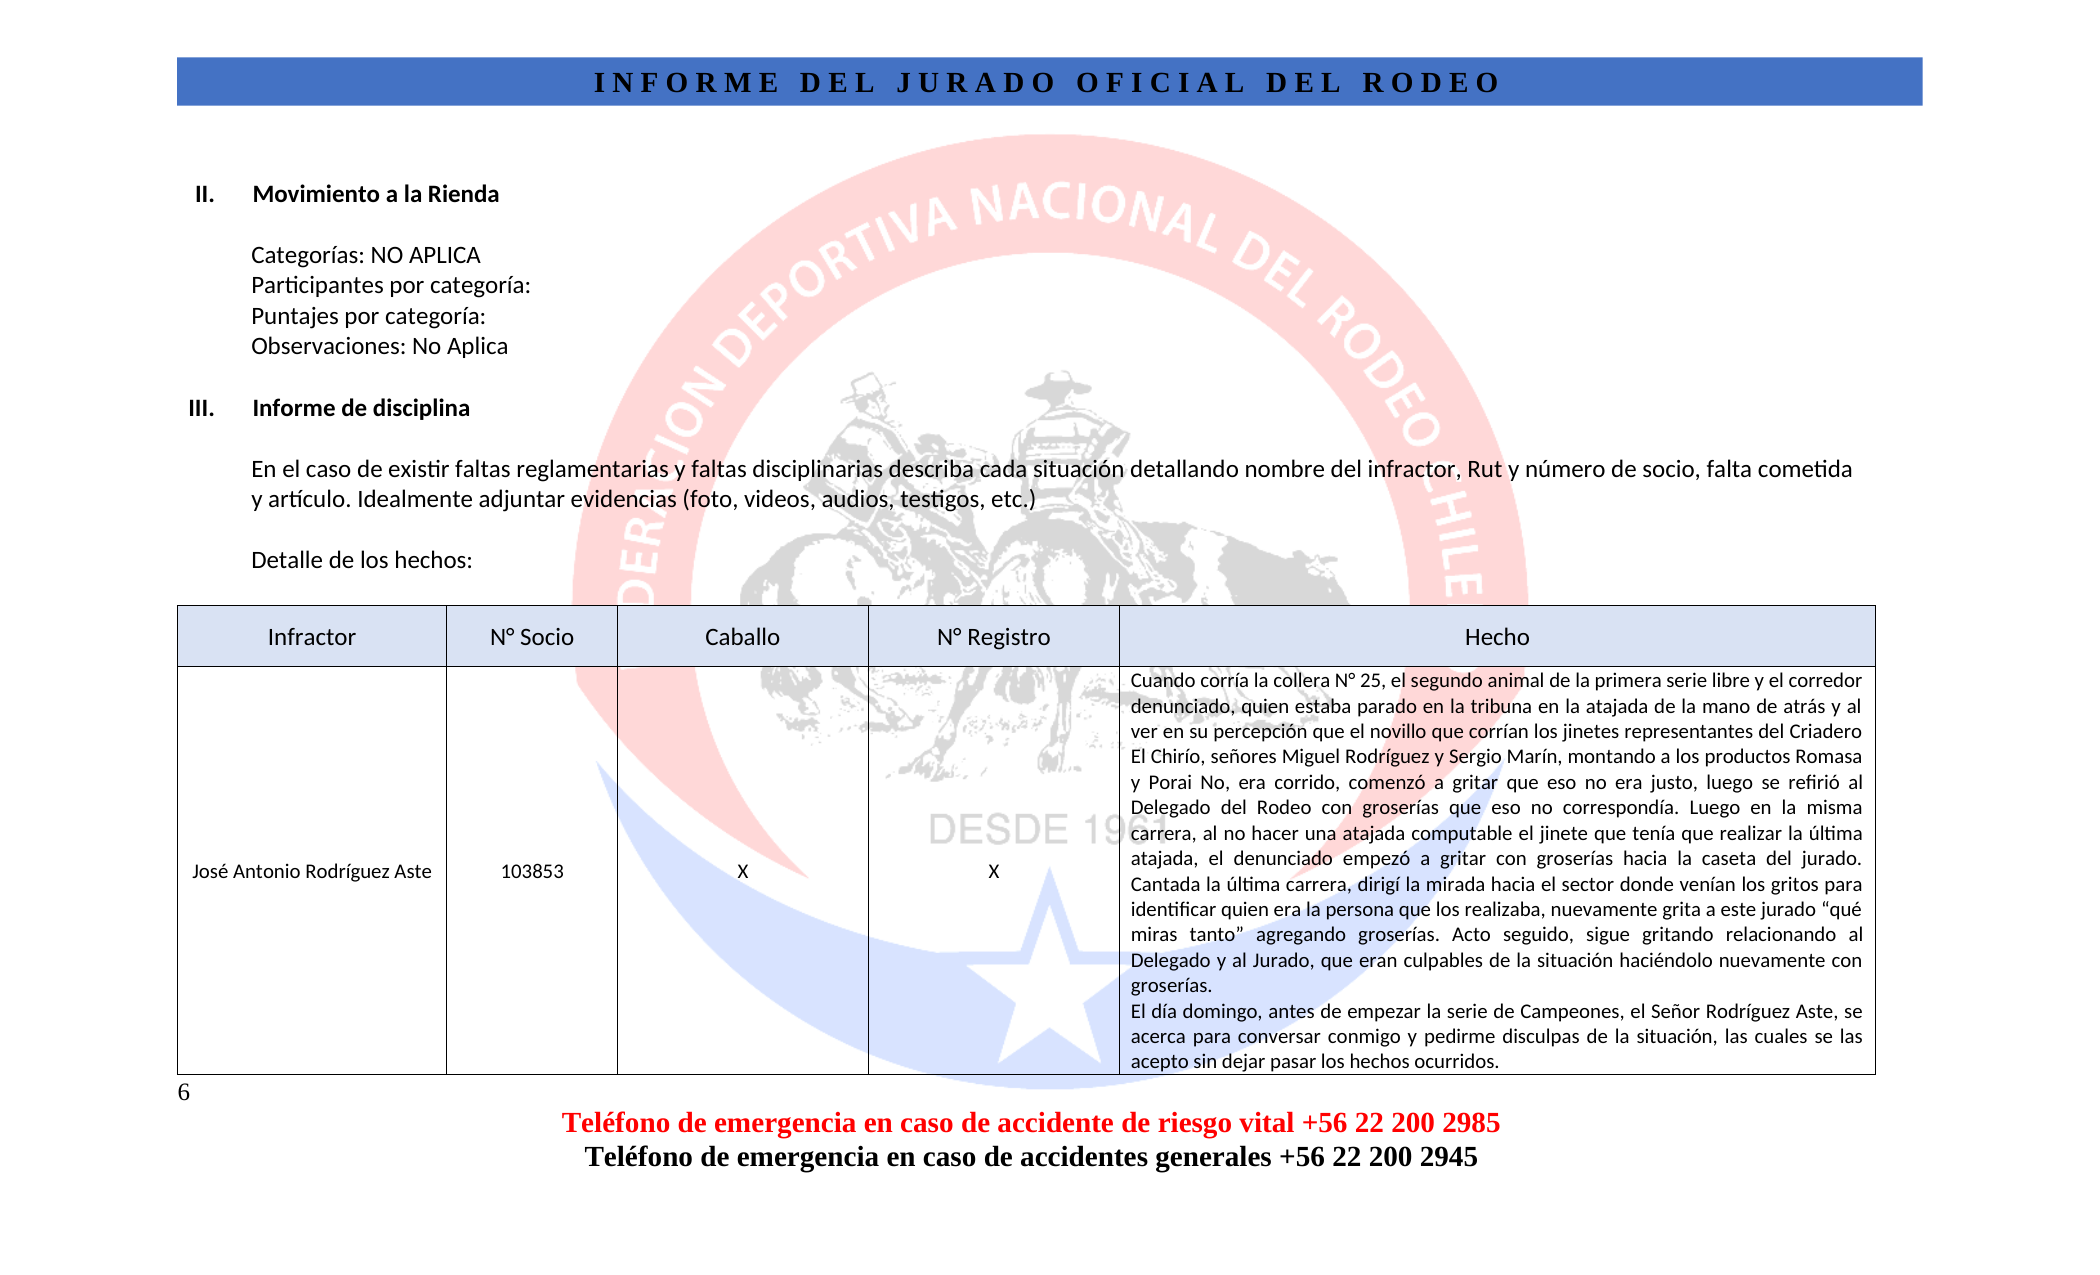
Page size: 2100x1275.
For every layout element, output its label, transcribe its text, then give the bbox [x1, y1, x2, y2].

table_header Caballo [618, 606, 868, 666]
table_cell Cuando corría la collera N° 25, el segundo animal de la primera serie libre y el corredor denunciado, quien estaba parado en la tribuna en la atajada de la mano de atrás y al ver en su percepción que el novillo que corrían los jinetes representantes del Criadero El Chirío, señores Miguel Rodríguez y Sergio Marín, montando a los productos Romasa y Porai No, era corrido, comenzó a gritar que eso no era justo, luego se refirió al Delegado del Rodeo con groserías que eso no correspondía. Luego en la misma carrera, al no hacer una atajada computable el jinete que tenía que realizar la última atajada, el denunciado empezó a gritar con groserías hacia la caseta del jurado. Cantada la última carrera, dirigí la mirada hacia el sector donde venían los gritos para identificar quien era la persona que los realizaba, nuevamente grita a este jurado “qué miras tanto” agregando groserías. Acto seguido, sigue gritando relacionando al Delegado y al Jurado, que eran culpables de la situación haciéndolo nuevamente con groserías. El día domingo, antes de empezar la serie de Campeones, el Señor Rodríguez Aste, se acerca para conversar conmigo y pedirme disculpas de la situación, las cuales se las acepto sin dejar pasar los hechos ocurridos. [1120, 667, 1875, 1074]
table_header Infractor [178, 606, 446, 666]
table_cell 103853 [447, 667, 617, 1074]
table_cell X [618, 667, 868, 1074]
text Detalle de los hechos: [251, 544, 1716, 575]
table_cell X [869, 667, 1119, 1074]
list Movimiento a la Rienda [215, 178, 1716, 209]
list Informe de disciplina [215, 392, 1716, 422]
table_header N° Socio [447, 606, 617, 666]
table_header Hecho [1120, 606, 1875, 666]
table_cell José Antonio Rodríguez Aste [178, 667, 446, 1074]
text Puntajes por categoría: [251, 300, 1716, 331]
text Observaciones: No Aplica [251, 331, 1716, 361]
text En el caso de existir faltas reglamentarias y faltas disciplinarias describa cada situación detallando nombre del infractor, Rut y número de socio, falta cometida y artículo. Idealmente adjuntar evidencias (foto, videos, audios, testigos, etc.) [251, 453, 1864, 514]
table_header N° Registro [869, 606, 1119, 666]
text Participantes por categoría: [251, 270, 1716, 300]
text Categorías: NO APLICA [251, 239, 1716, 270]
